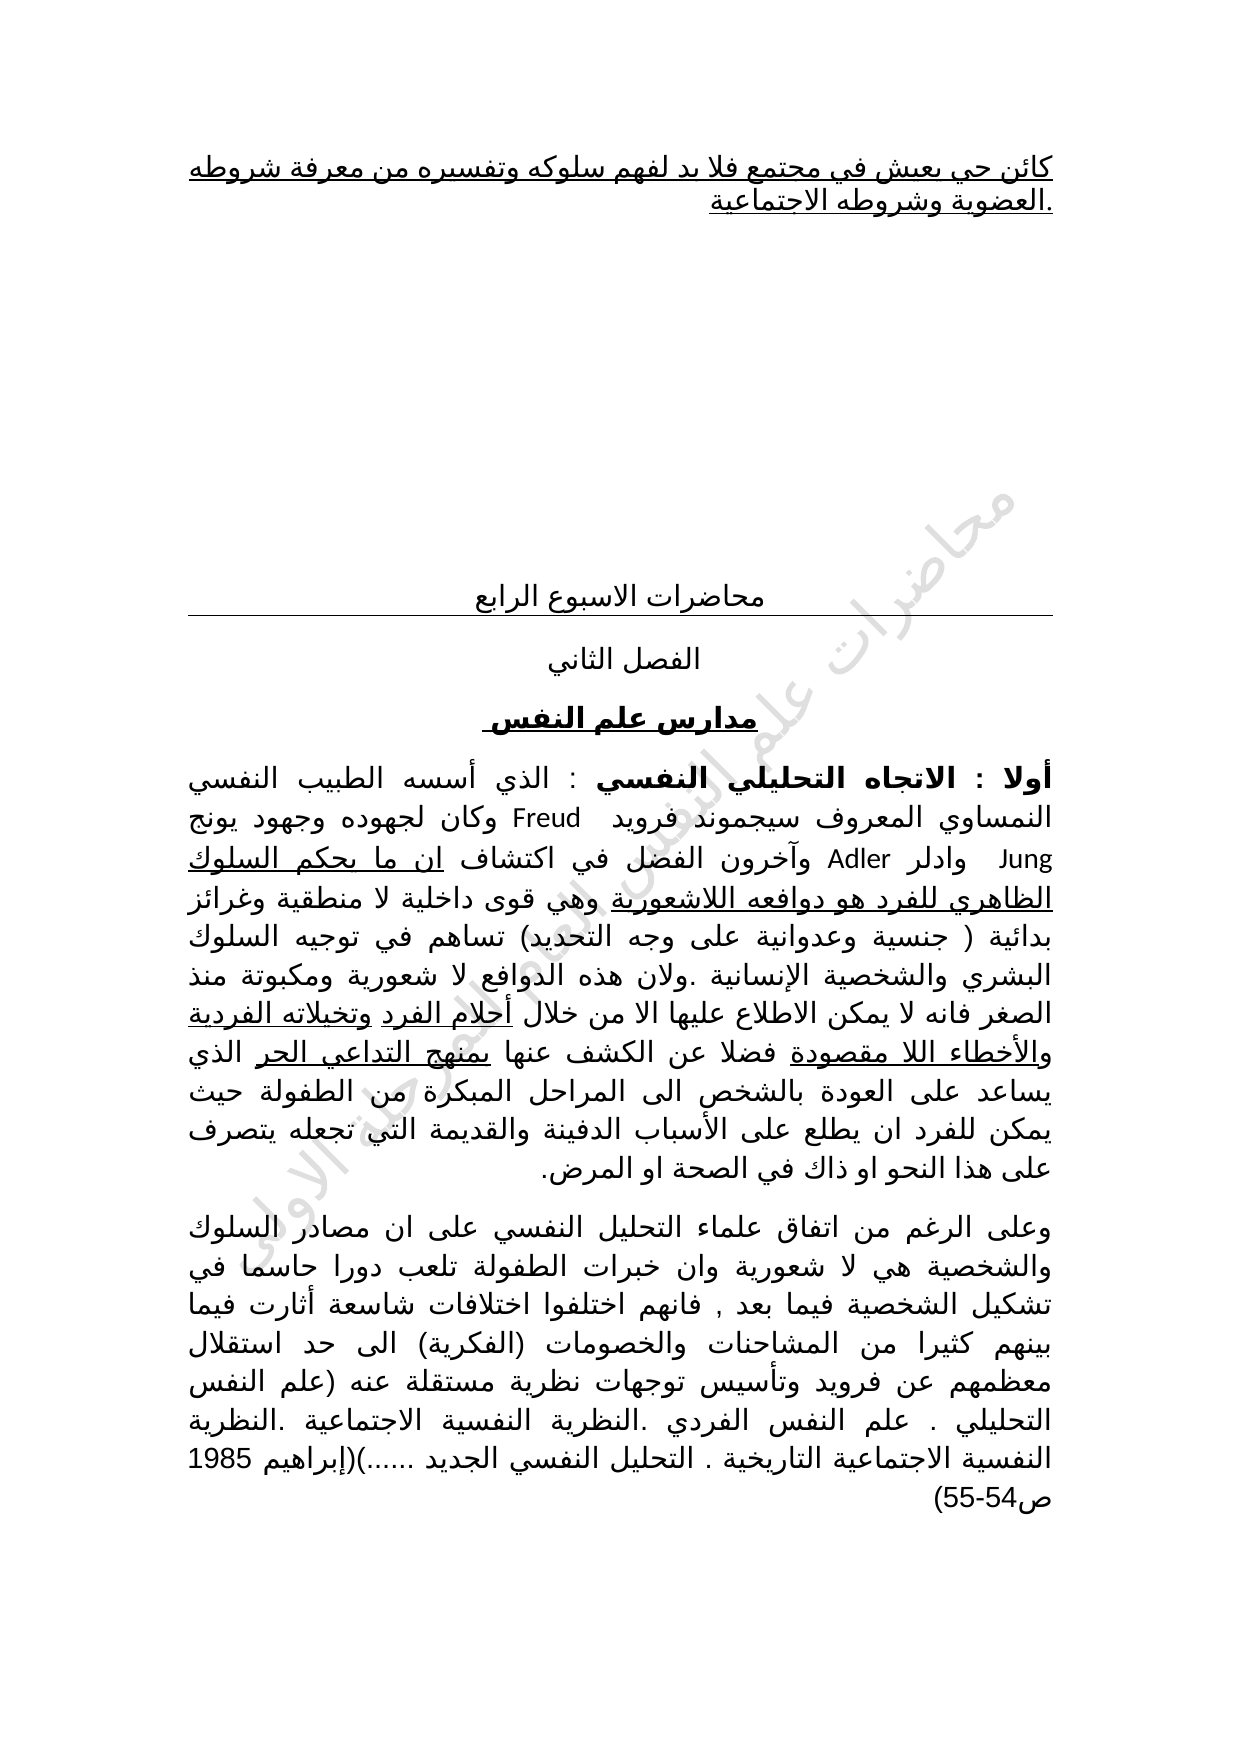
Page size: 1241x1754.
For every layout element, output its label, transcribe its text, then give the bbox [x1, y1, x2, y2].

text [187, 150, 1053, 217]
text محاضرات الاسبوع الرابع [187, 579, 1053, 616]
text الفصل الثاني [187, 642, 1053, 676]
text مدارس علم النفس [187, 701, 1053, 735]
text أولا : الاتجاه التحليلي النفسي : الذي أسسه الطبيب النفسي النمساوي المعروف سيجموند فرويد Freud وكان لجهوده وجهود يونج Jung وادلر Adler وآخرون الفضل في اكتشاف ان ما يحكم السلوك الظاهري للفرد هو دوافعه اللاشعورية وهي قوى داخلية لا منطقية وغرائز بدائية ( جنسية وعدوانية على وجه التحديد) تساهم في توجيه السلوك البشري والشخصية الإنسانية .ولان هذه الدوافع لا شعورية ومكبوتة منذ الصغر فانه لا يمكن الاطلاع عليها الا من خلال أحلام الفرد وتخيلاته الفردية والأخطاء اللا مقصودة فضلا عن الكشف عنها بمنهج التداعي الحر الذي يساعد على العودة بالشخص الى المراحل المبكرة من الطفولة حيث يمكن للفرد ان يطلع على الأسباب الدفينة والقديمة التي تجعله يتصرف على هذا النحو او ذاك في الصحة او المرض. [187, 761, 1053, 1184]
text وعلى الرغم من اتفاق علماء التحليل النفسي على ان مصادر السلوك والشخصية هي لا شعورية وان خبرات الطفولة تلعب دورا حاسما في تشكيل الشخصية فيما بعد , فانهم اختلفوا اختلافات شاسعة أثارت فيما بينهم كثيرا من المشاحنات والخصومات (الفكرية) الى حد استقلال معظمهم عن فرويد وتأسيس توجهات نظرية مستقلة عنه (علم النفس التحليلي . علم النفس الفردي .النظرية النفسية الاجتماعية .النظرية النفسية الاجتماعية التاريخية . التحليل النفسي الجديد ......)(إبراهيم 1985 ص54-55) [187, 1210, 1053, 1513]
